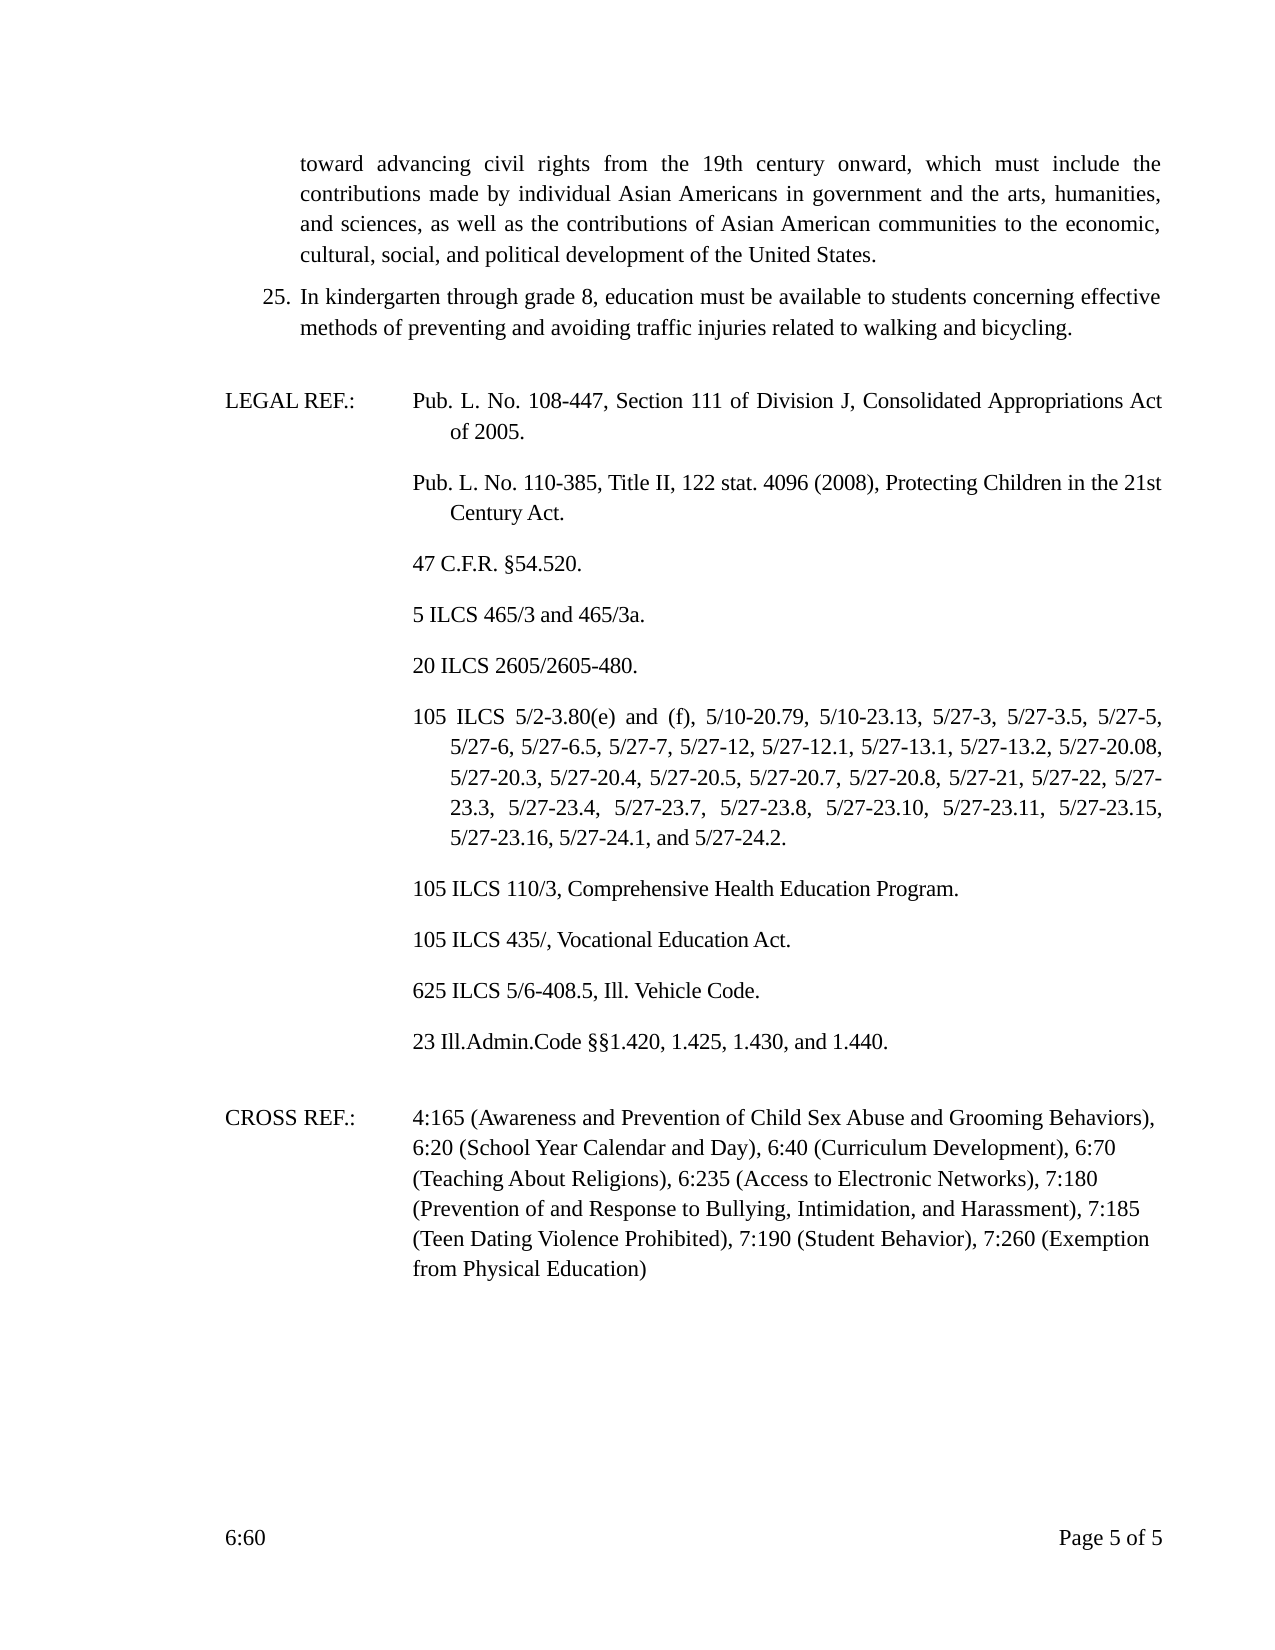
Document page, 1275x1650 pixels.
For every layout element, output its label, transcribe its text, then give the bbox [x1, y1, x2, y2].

text 625 ILCS 5/6-408.5, Ill. Vehicle Code. [412, 977, 1162, 1003]
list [262, 150, 1162, 267]
text 47 C.F.R. §54.520. [412, 550, 1162, 576]
text 105 ILCS 435/, Vocational Education Act. [412, 926, 1162, 952]
text 5 ILCS 465/3 and 465/3a. [412, 601, 1162, 627]
text LEGAL REF.: Pub. L. No. 108-447, Section 111 of Division J, Consolidated Appropriations Act of 2005. [225, 387, 1162, 444]
list In kindergarten through grade 8, education must be available to students concerning effective methods of preventing and avoiding traffic injuries related to walking and bicycling. [262, 283, 1162, 340]
text 105 ILCS 110/3, Comprehensive Health Education Program. [412, 875, 1162, 901]
text CROSS REF.: 4:165 (Awareness and Prevention of Child Sex Abuse and Grooming Behaviors), 6:20 (School Year Calendar and Day), 6:40 (Curriculum Development), 6:70 (Teaching About Religions), 6:235 (Access to Electronic Networks), 7:180 (Prevention of and Response to Bullying, Intimidation, and Harassment), 7:185 (Teen Dating Violence Prohibited), 7:190 (Student Behavior), 7:260 (Exemption from Physical Education) [225, 1104, 1162, 1282]
text Pub. L. No. 110-385, Title II, 122 stat. 4096 (2008), Protecting Children in the 21st Century Act. [412, 469, 1162, 525]
text 23 Ill.Admin.Code §§1.420, 1.425, 1.430, and 1.440. [412, 1028, 1162, 1054]
text 105 ILCS 5/2-3.80(e) and (f), 5/10-20.79, 5/10-23.13, 5/27-3, 5/27-3.5, 5/27-5, 5/27-6, 5/27-6.5, 5/27-7, 5/27-12, 5/27-12.1, 5/27-13.1, 5/27-13.2, 5/27-20.08, 5/27-20.3, 5/27-20.4, 5/27-20.5, 5/27-20.7, 5/27-20.8, 5/27-21, 5/27-22, 5/27-23.3, 5/27-23.4, 5/27-23.7, 5/27-23.8, 5/27-23.10, 5/27-23.11, 5/27-23.15, 5/27-23.16, 5/27-24.1, and 5/27-24.2. [412, 703, 1162, 850]
text 20 ILCS 2605/2605-480. [412, 652, 1162, 678]
